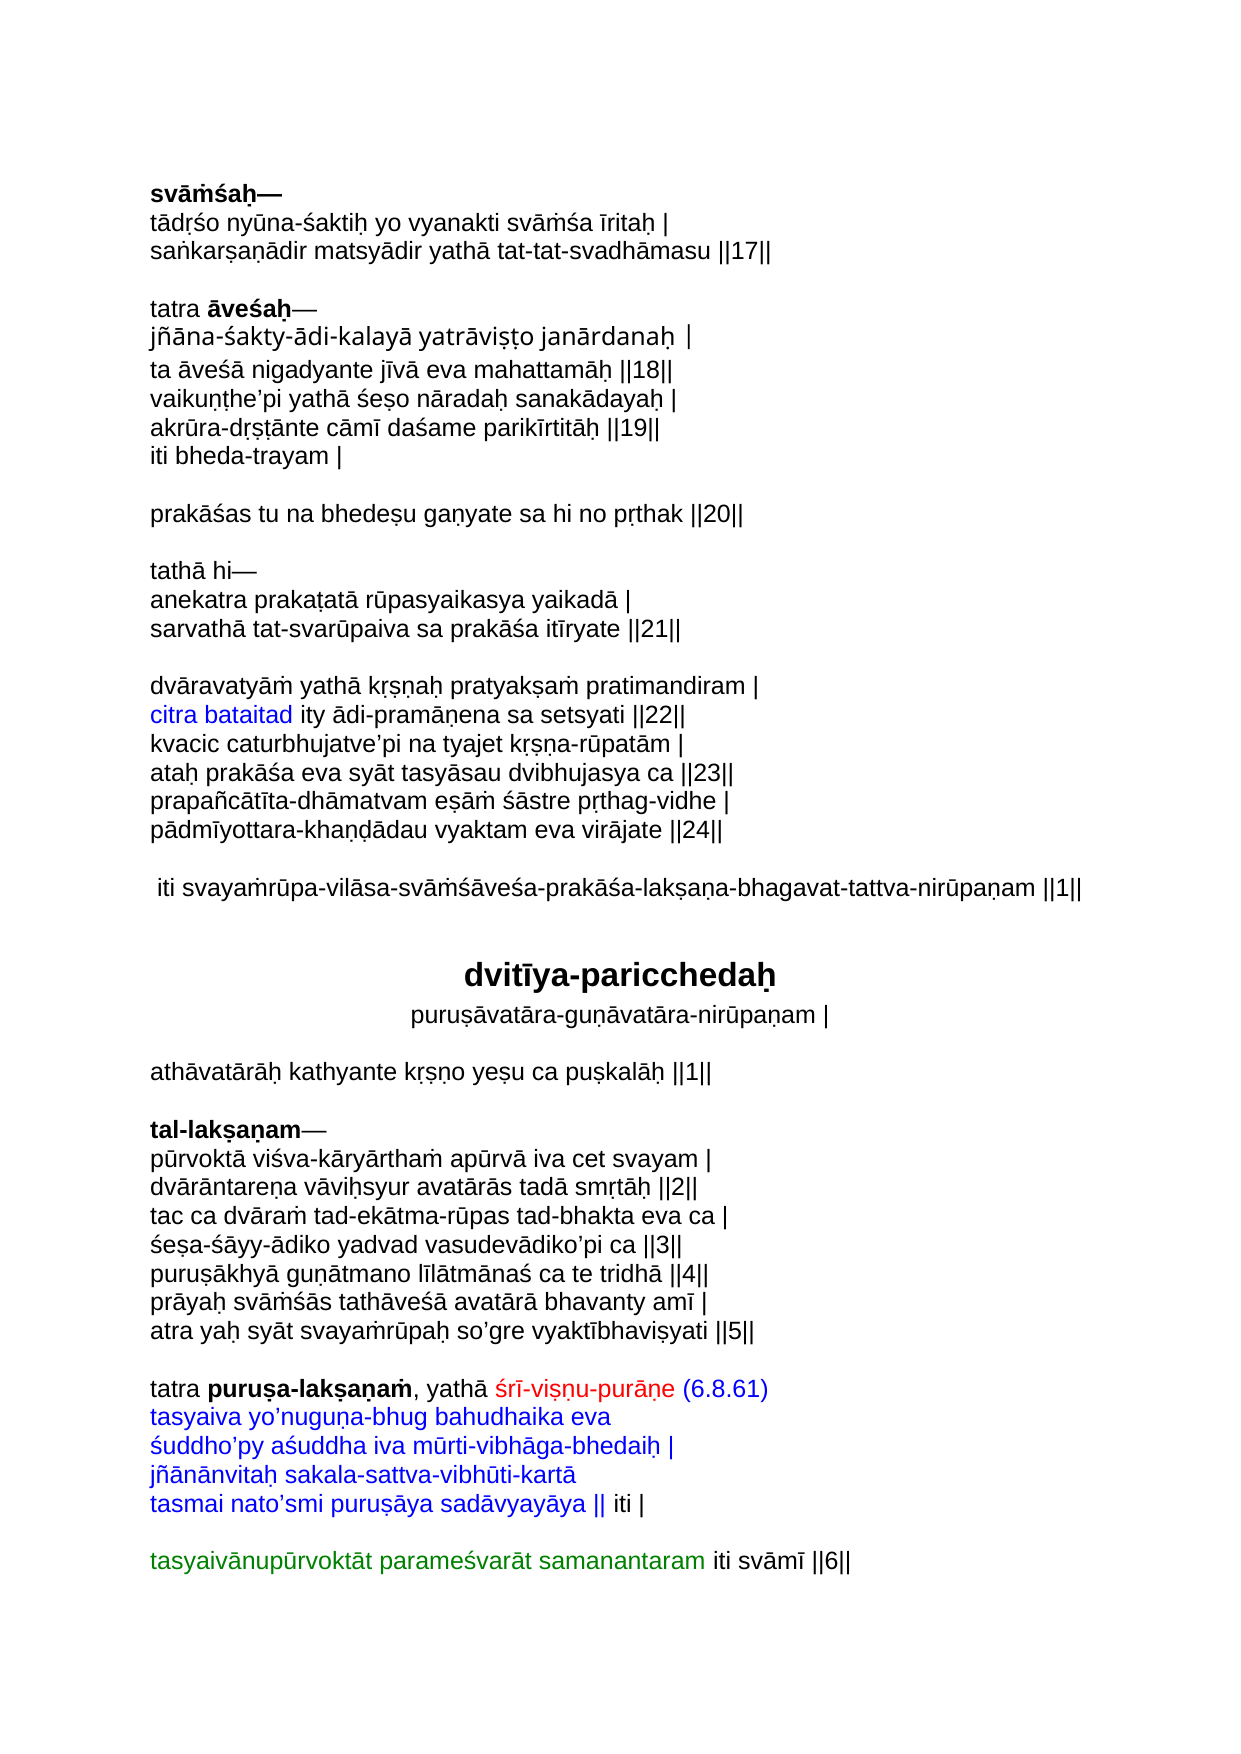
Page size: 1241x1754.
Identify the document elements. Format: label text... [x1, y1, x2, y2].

text iti svayaṁrūpa-vilāsa-svāṁśāveśa-prakāśa-lakṣaṇa-bhagavat-tattva-nirūpaṇam ||1|| [150, 873, 1090, 901]
text tatra puruṣa-lakṣaṇaṁ, yathā śrī-viṣṇu-purāṇe (6.8.61) [150, 1373, 1090, 1402]
text tādṛśo nyūna-śaktiḥ yo vyanakti svāṁśa īritaḥ | [150, 207, 1090, 236]
text citra bataitad ity ādi-pramāṇena sa setsyati ||22|| [150, 700, 1090, 729]
text tasyaiva yo’nuguṇa-bhug bahudhaika eva [150, 1402, 1090, 1431]
text pūrvoktā viśva-kāryārthaṁ apūrvā iva cet svayam | [150, 1143, 1090, 1172]
text puruṣākhyā guṇātmano līlātmānaś ca te tridhā ||4|| [150, 1258, 1090, 1287]
text saṅkarṣaṇādir matsyādir yathā tat-tat-svadhāmasu ||17|| [150, 236, 1090, 265]
text ta āveśā nigadyante jīvā eva mahattamāḥ ||18|| [150, 355, 1090, 384]
text prapañcātīta-dhāmatvam eṣāṁ śāstre pṛthag-vidhe | [150, 786, 1090, 815]
text anekatra prakaṭatā rūpasyaikasya yaikadā | [150, 585, 1090, 614]
text śuddho’py aśuddha iva mūrti-vibhāga-bhedaiḥ | [150, 1431, 1090, 1460]
text jñāna-śakty-ādi-kalayā yatrāviṣṭo janārdanaḥ | [150, 322, 1090, 355]
text tasmai nato’smi puruṣāya sadāvyayāya || iti | [150, 1488, 1090, 1517]
text jñānānvitaḥ sakala-sattva-vibhūti-kartā [150, 1460, 1090, 1488]
text iti bheda-trayam | [150, 441, 1090, 470]
text vaikuṇṭhe’pi yathā śeṣo nāradaḥ sanakādayaḥ | [150, 384, 1090, 413]
text kvacic caturbhujatve’pi na tyajet kṛṣṇa-rūpatām | [150, 729, 1090, 758]
text prakāśas tu na bhedeṣu gaṇyate sa hi no pṛthak ||20|| [150, 499, 1090, 528]
subtitle dvitīya-paricchedaḥ [150, 955, 1090, 993]
text dvārāntareṇa vāviḥsyur avatārās tadā smṛtāḥ ||2|| [150, 1172, 1090, 1201]
text sarvathā tat-svarūpaiva sa prakāśa itīryate ||21|| [150, 614, 1090, 643]
text prāyaḥ svāṁśās tathāveśā avatārā bhavanty amī | [150, 1287, 1090, 1316]
text śeṣa-śāyy-ādiko yadvad vasudevādiko’pi ca ||3|| [150, 1230, 1090, 1258]
text tathā hi— [150, 556, 1090, 585]
text ataḥ prakāśa eva syāt tasyāsau dvibhujasya ca ||23|| [150, 758, 1090, 786]
text tasyaivānupūrvoktāt parameśvarāt samanantaram iti svāmī ||6|| [150, 1546, 1090, 1575]
text atra yaḥ syāt svayaṁrūpaḥ so’gre vyaktībhaviṣyati ||5|| [150, 1316, 1090, 1345]
text pādmīyottara-khaṇḍādau vyaktam eva virājate ||24|| [150, 815, 1090, 844]
text dvāravatyāṁ yathā kṛṣṇaḥ pratyakṣaṁ pratimandiram | [150, 671, 1090, 700]
text athāvatārāḥ kathyante kṛṣṇo yeṣu ca puṣkalāḥ ||1|| [150, 1057, 1090, 1086]
text svāṁśaḥ— [150, 179, 1090, 207]
text akrūra-dṛṣṭānte cāmī daśame parikīrtitāḥ ||19|| [150, 413, 1090, 441]
text tatra āveśaḥ— [150, 294, 1090, 322]
text tac ca dvāraṁ tad-ekātma-rūpas tad-bhakta eva ca | [150, 1201, 1090, 1230]
text tal-lakṣaṇam— [150, 1115, 1090, 1143]
text puruṣāvatāra-guṇāvatāra-nirūpaṇam | [150, 1000, 1090, 1028]
